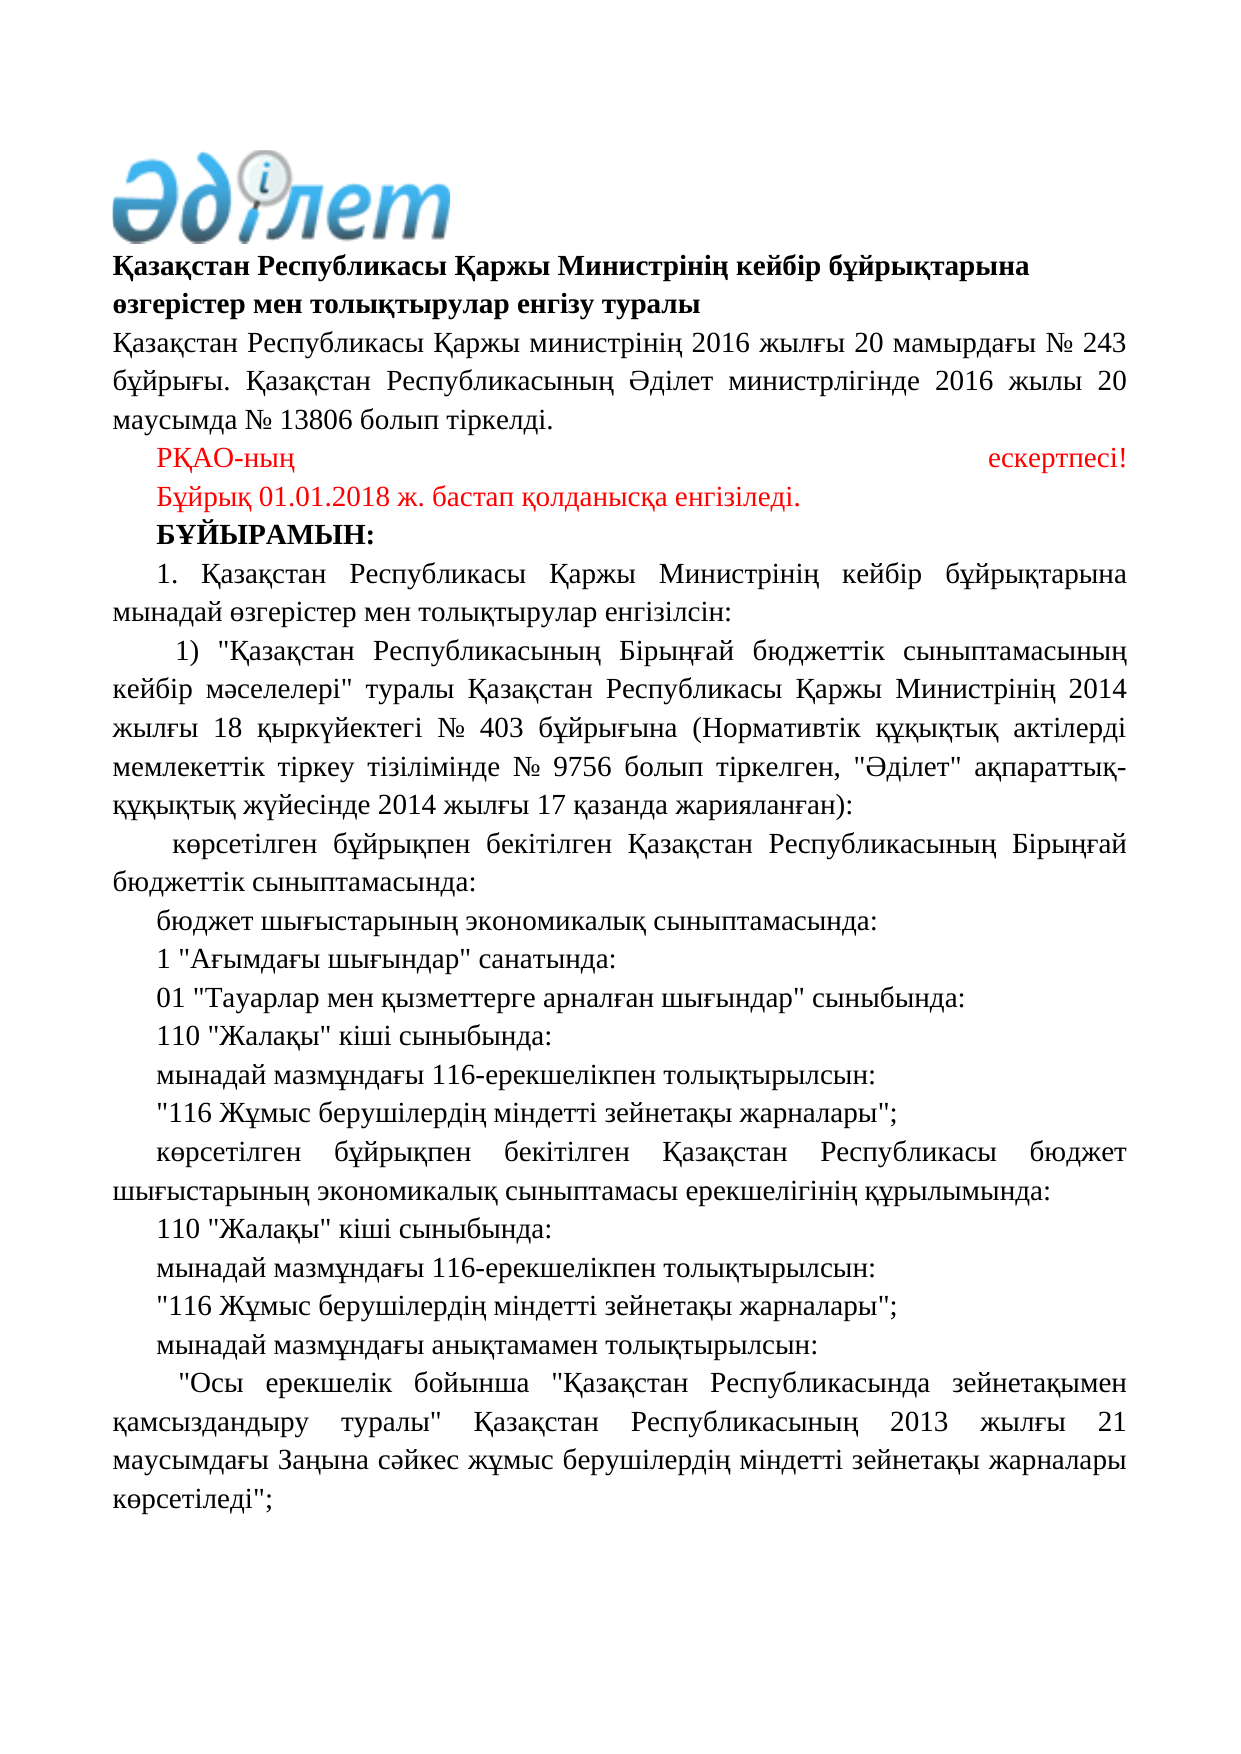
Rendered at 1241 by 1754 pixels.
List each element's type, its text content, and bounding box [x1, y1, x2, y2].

text РҚАО-ның ескертпесі! Бұйрық 01.01.2018 ж. бастап қолданысқа енгізіледі. [112, 440, 1128, 512]
text бюджет шығыстарының экономикалық сыныптамасында: [112, 903, 1128, 936]
text "116 Жұмыс берушілердің міндетті зейнетақы жарналары"; [112, 1096, 1128, 1129]
text мынадай мазмұндағы анықтамамен толықтырылсын: [112, 1327, 1128, 1360]
text "Осы ерекшелiк бойынша "Қазақстан Республикасында зейнетақымен қамсыздандыру туралы" Қазақстан Республикасының 2013 жылғы 21 маусымдағы Заңына сәйкес жұмыс берушілердің міндетті зейнетақы жарналары көрсетiледi"; [112, 1365, 1128, 1514]
text Қазақстан Республикасы Қаржы министрінің 2016 жылғы 20 мамырдағы № 243 бұйрығы. Қазақстан Республикасының Әділет министрлігінде 2016 жылы 20 маусымда № 13806 болып тіркелді. [112, 325, 1128, 435]
text 110 "Жалақы" кіші сыныбында: [112, 1211, 1128, 1245]
text көрсетілген бұйрықпен бекітілген Қазақстан Республикасы бюджет шығыстарының экономикалық сыныптамасы ерекшелігінің құрылымында: [112, 1134, 1128, 1206]
text 110 "Жалақы" кіші сыныбында: [112, 1018, 1128, 1052]
text көрсетілген бұйрықпен бекітілген Қазақстан Республикасының Бірыңғай бюджеттік сыныптамасында: [112, 826, 1128, 898]
text мынадай мазмұндағы 116-ерекшелікпен толықтырылсын: [112, 1057, 1128, 1091]
text Қазақстан Республикасы Қаржы Министрінің кейбір бұйрықтарына өзгерістер мен толықтырулар енгізу туралы [112, 248, 1128, 320]
text мынадай мазмұндағы 116-ерекшелікпен толықтырылсын: [112, 1250, 1128, 1283]
text 1. Қазақстан Республикасы Қаржы Министрiнiң кейбiр бұйрықтарына мынадай өзгерістер мен толықтырулар енгізiлсiн: [112, 556, 1128, 628]
text БҰЙЫРАМЫН: [112, 517, 1128, 551]
text 1) "Қазақстан Республикасының Бірыңғай бюджеттік сыныптамасының кейбір мәселелері" туралы Қазақстан Республикасы Қаржы Министрінің 2014 жылғы 18 қыркүйектегі № 403 бұйрығына (Нормативтік құқықтық актілерді мемлекеттік тіркеу тізілімінде № 9756 болып тіркелген, "Әділет" ақпараттық-құқықтық жүйесінде 2014 жылғы 17 қазанда жарияланған): [112, 633, 1128, 821]
text "116 Жұмыс берушілердің міндетті зейнетақы жарналары"; [112, 1288, 1128, 1322]
picture [112, 150, 451, 244]
text 1 "Ағымдағы шығындар" санатында: [112, 941, 1128, 975]
text 01 "Тауарлар мен қызметтерге арналған шығындар" сыныбында: [112, 980, 1128, 1013]
